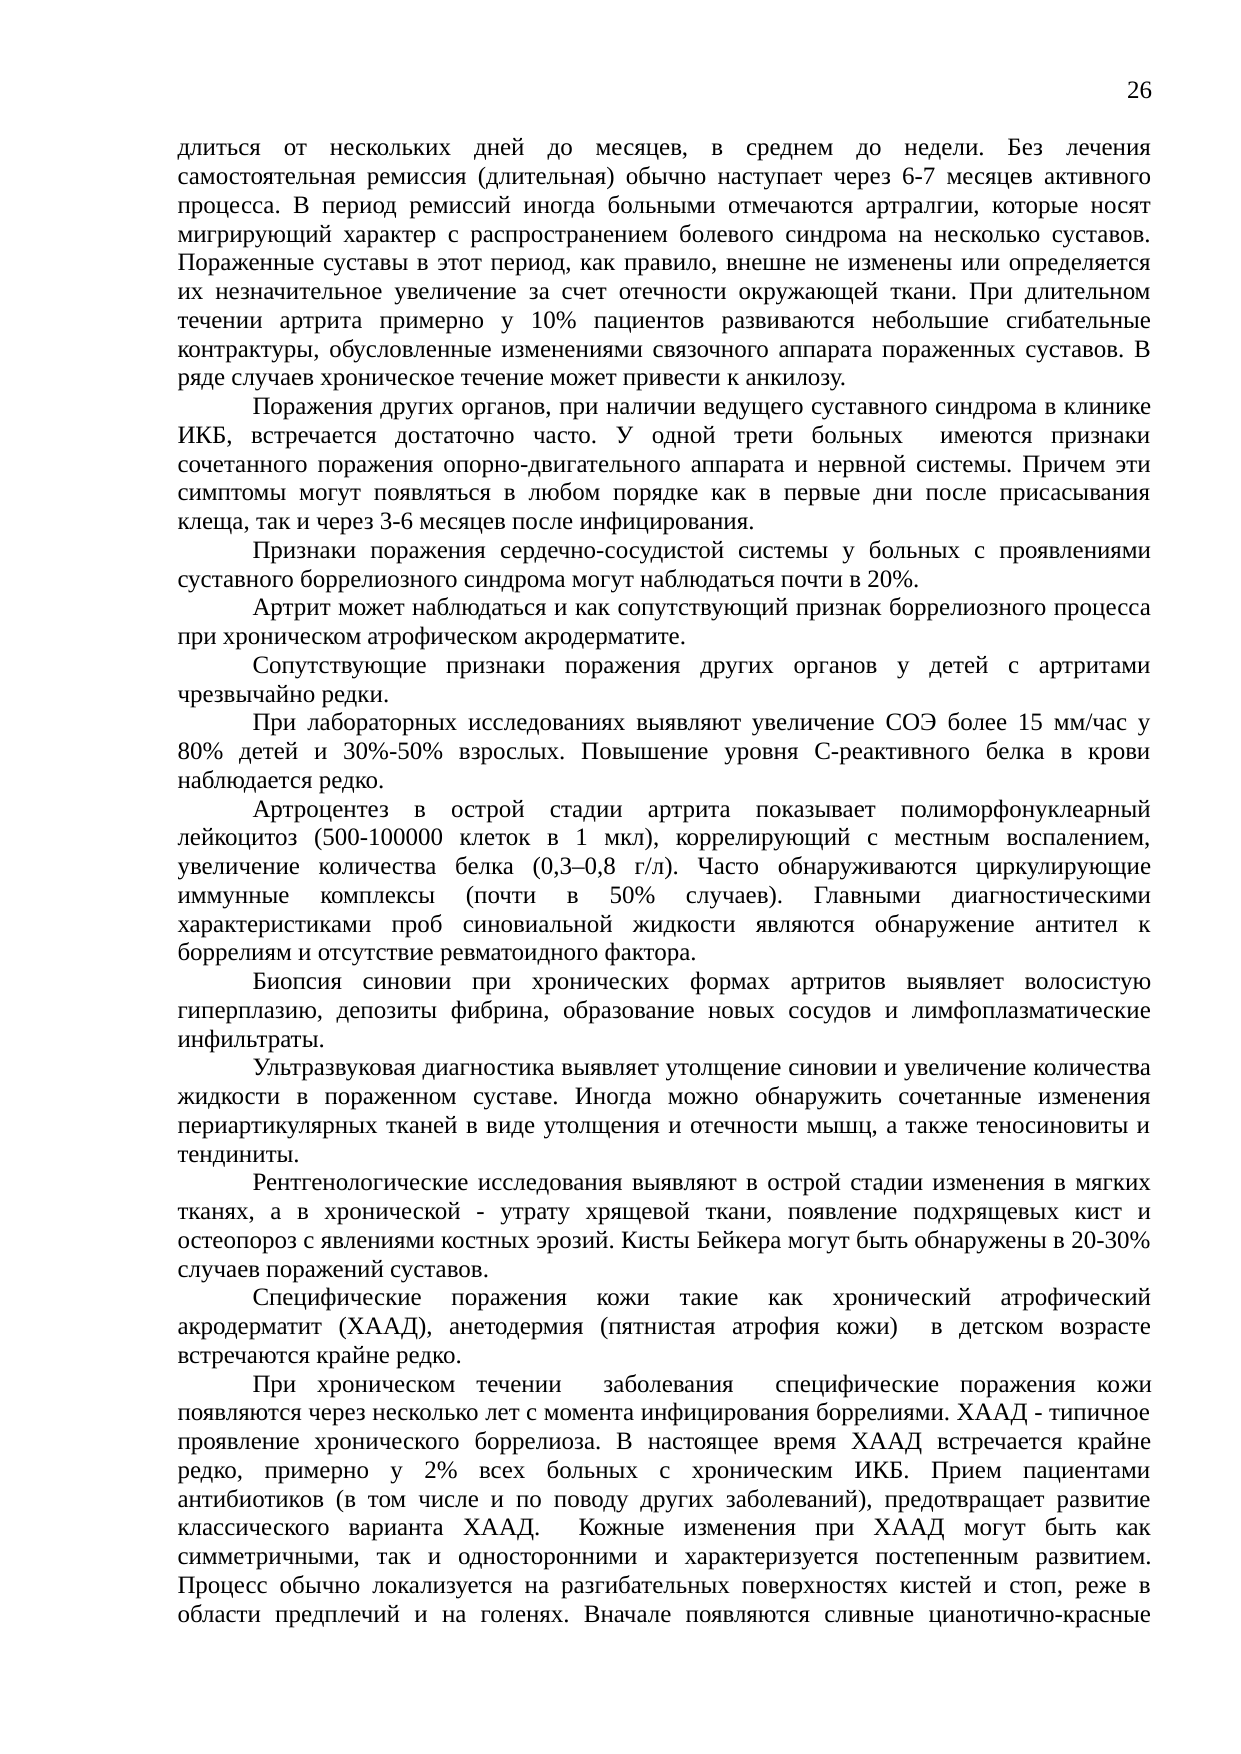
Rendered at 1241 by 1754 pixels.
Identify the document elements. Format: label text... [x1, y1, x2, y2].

text Артрит может наблюдаться и как сопутствующий признак боррелиозного процесса при хроническом атрофическом акродерматите. [177, 592, 1152, 650]
text При лабораторных исследованиях выявляют увеличение СОЭ более 15 мм/час у 80% детей и 30%-50% взрослых. Повышение уровня С-реактивного белка в крови наблюдается редко. [177, 707, 1152, 794]
text Артроцентез в острой стадии артрита показывает полиморфонуклеарный лейкоцитоз (500-100000 клеток в 1 мкл), коррелирующий с местным воспалением, увеличение количества белка (0,3–0,8 г/л). Часто обнаруживаются циркулирующие иммунные комплексы (почти в 50% случаев). Главными диагностическими характеристиками проб синовиальной жидкости являются обнаружение антител к боррелиям и отсутствие ревматоидного фактора. [177, 794, 1152, 966]
text Биопсия синовии при хронических формах артритов выявляет волосистую гиперплазию, депозиты фибрина, образование новых сосудов и лимфоплазматические инфильтраты. [177, 966, 1152, 1052]
text Поражения других органов, при наличии ведущего суставного синдрома в клинике ИКБ, встречается достаточно часто. У одной трети больных имеются признаки сочетанного поражения опорно-двигательного аппарата и нервной системы. Причем эти симптомы могут появляться в любом порядке как в первые дни после присасывания клеща, так и через 3-6 месяцев после инфицирования. [177, 391, 1152, 535]
text Рентгенологические исследования выявляют в острой стадии изменения в мягких тканях, а в хронической - утрату хрящевой ткани, появление подхрящевых кист и остеопороз с явлениями костных эрозий. Кисты Бейкера могут быть обнаружены в 20-30% случаев поражений суставов. [177, 1167, 1152, 1282]
text Признаки поражения сердечно-сосудистой системы у больных с проявлениями суставного боррелиозного синдрома могут наблюдаться почти в 20%. [177, 535, 1152, 592]
text Ультразвуковая диагностика выявляет утолщение синовии и увеличение количества жидкости в пораженном суставе. Иногда можно обнаружить сочетанные изменения периартикулярных тканей в виде утолщения и отечности мышц, а также теносиновиты и тендиниты. [177, 1052, 1152, 1167]
text Специфические поражения кожи такие как хронический атрофический акродерматит (ХААД), анетодермия (пятнистая атрофия кожи) в детском возрасте встречаются крайне редко. [177, 1282, 1152, 1369]
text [177, 1369, 1152, 1627]
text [177, 132, 1152, 391]
text Сопутствующие признаки поражения других органов у детей с артритами чрезвычайно редки. [177, 650, 1152, 707]
